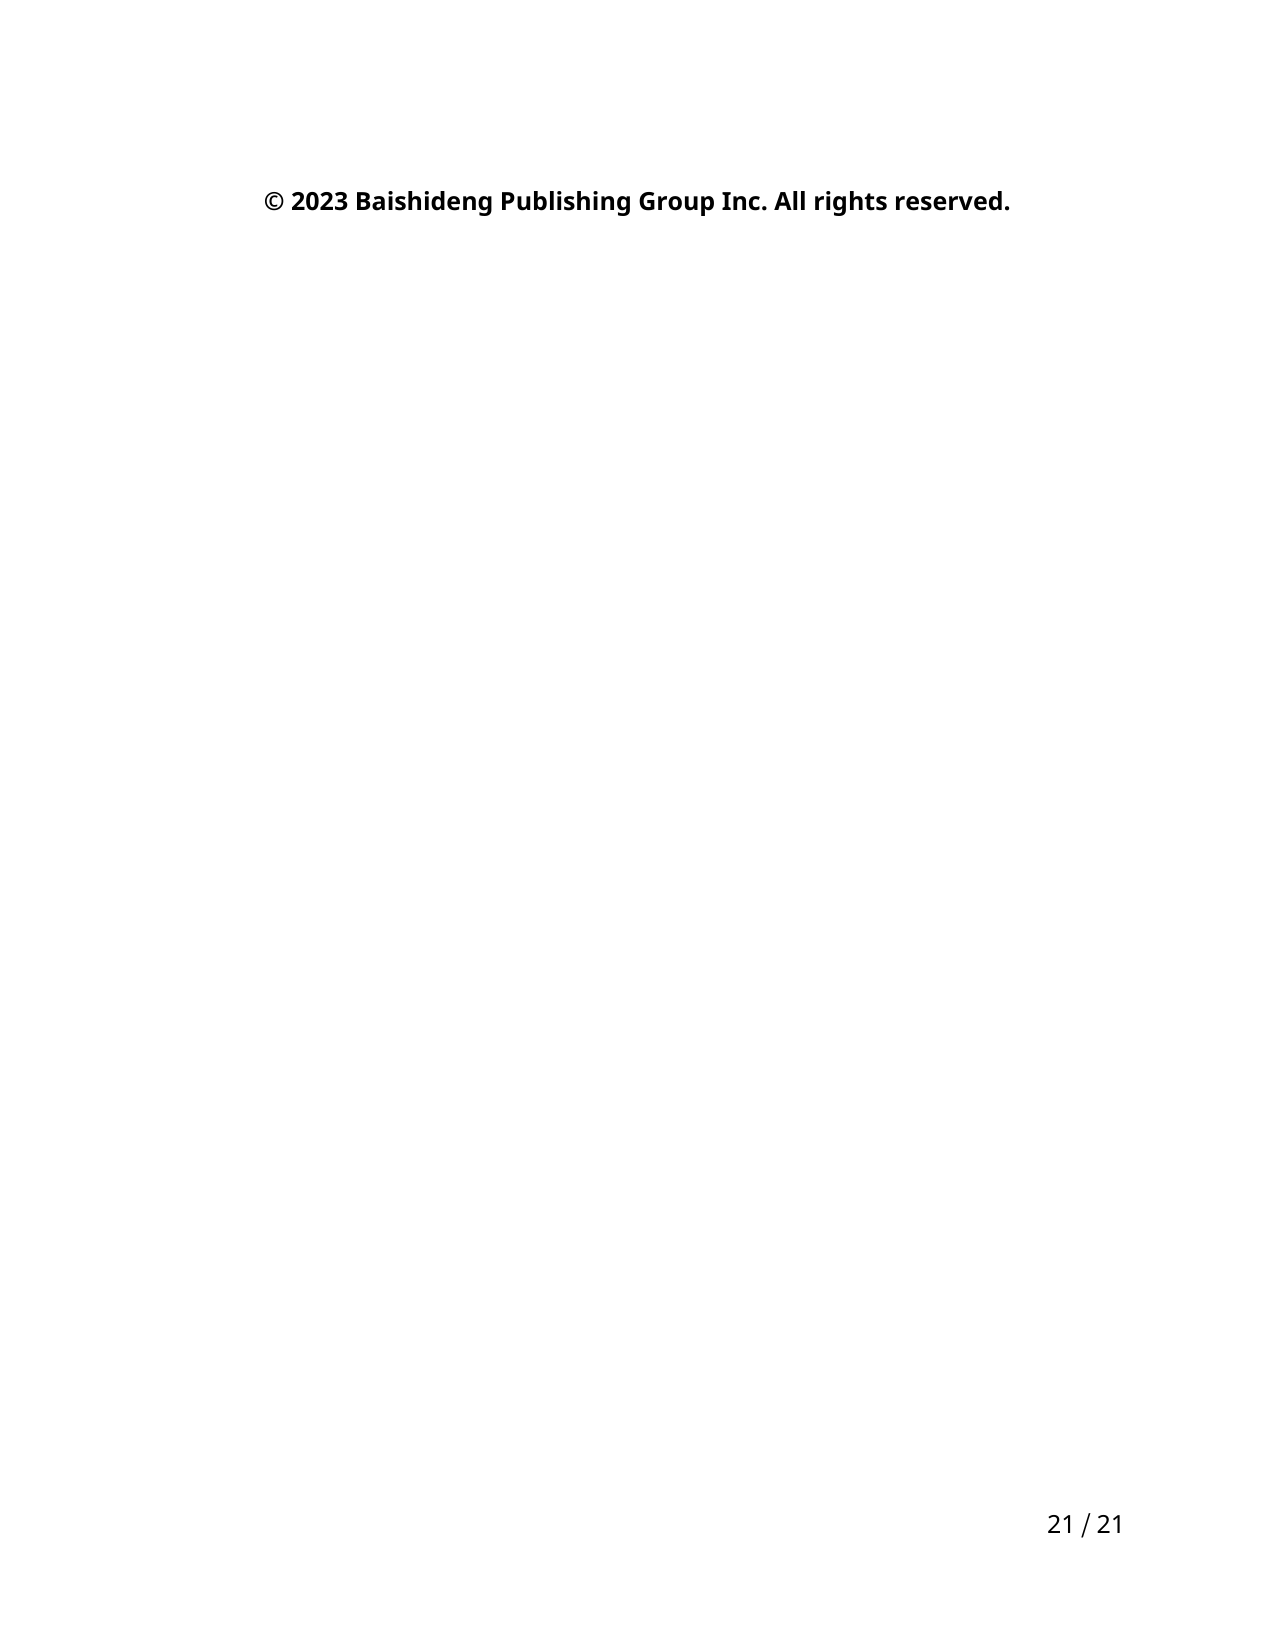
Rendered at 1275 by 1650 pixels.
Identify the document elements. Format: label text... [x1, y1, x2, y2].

text © 2023 Baishideng Publishing Group Inc. All rights reserved. [150, 184, 1125, 218]
